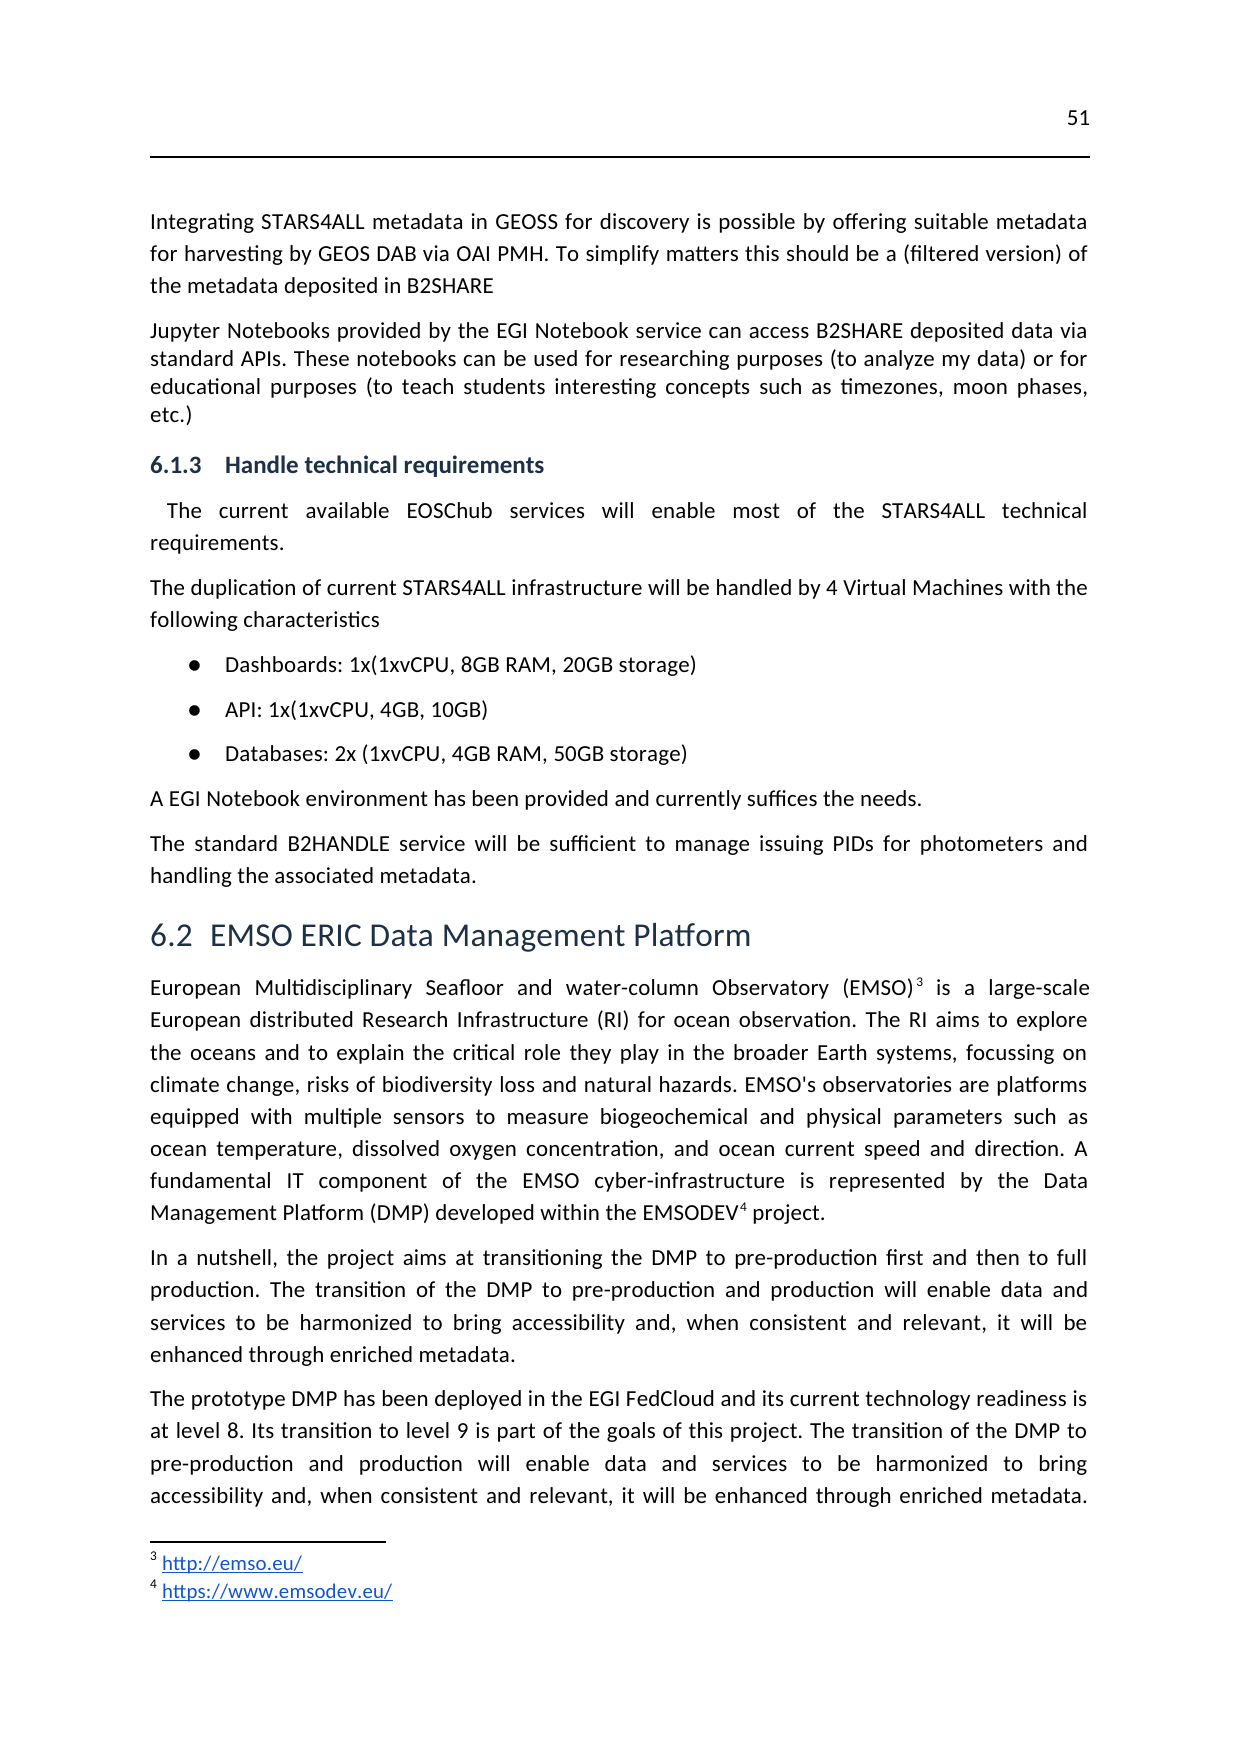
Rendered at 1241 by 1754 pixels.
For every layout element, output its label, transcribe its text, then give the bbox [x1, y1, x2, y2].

text Jupyter Notebooks provided by the EGI Notebook service can access B2SHARE deposited data via standard APIs. These notebooks can be used for researching purposes (to analyze my data) or for educational purposes (to teach students interesting concepts such as timezones, moon phases, etc.) [150, 316, 1090, 428]
text European Multidisciplinary Seafloor and water-column Observatory (EMSO) is a large-scale European distributed Research Infrastructure (RI) for ocean observation. The RI aims to explore the oceans and to explain the critical role they play in the broader Earth systems, focussing on climate change, risks of biodiversity loss and natural hazards. EMSO's observatories are platforms equipped with multiple sensors to measure biogeochemical and physical parameters such as ocean temperature, dissolved oxygen concentration, and ocean current speed and direction. A fundamental IT component of the EMSO cyber-infrastructure is represented by the Data Management Platform (DMP) developed within the EMSODEV project. [150, 973, 1090, 1227]
text Integrating STARS4ALL metadata in GEOSS for discovery is possible by offering suitable metadata for harvesting by GEOS DAB via OAI PMH. To simplify matters this should be a (filtered version) of the metadata deposited in B2SHARE [150, 207, 1090, 299]
list Databases: 2x (1xvCPU, 4GB RAM, 50GB storage) [187, 739, 1090, 767]
text A EGI Notebook environment has been provided and currently suffices the needs. [150, 784, 1090, 812]
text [150, 1384, 1090, 1509]
subtitle Handle technical requirements [150, 449, 1090, 479]
text In a nutshell, the project aims at transitioning the DMP to pre-production first and then to full production. The transition of the DMP to pre-production and production will enable data and services to be harmonized to bring accessibility and, when consistent and relevant, it will be enhanced through enriched metadata. [150, 1243, 1090, 1368]
text The duplication of current STARS4ALL infrastructure will be handled by 4 Virtual Machines with the following characteristics [150, 573, 1090, 633]
text The current available EOSChub services will enable most of the STARS4ALL technical requirements. [150, 496, 1090, 556]
text The standard B2HANDLE service will be sufficient to manage issuing PIDs for photometers and handling the associated metadata. [150, 829, 1090, 889]
subtitle EMSO ERIC Data Management Platform [150, 914, 1090, 955]
list Dashboards: 1x(1xvCPU, 8GB RAM, 20GB storage) [187, 650, 1090, 678]
list API: 1x(1xvCPU, 4GB, 10GB) [187, 695, 1090, 723]
